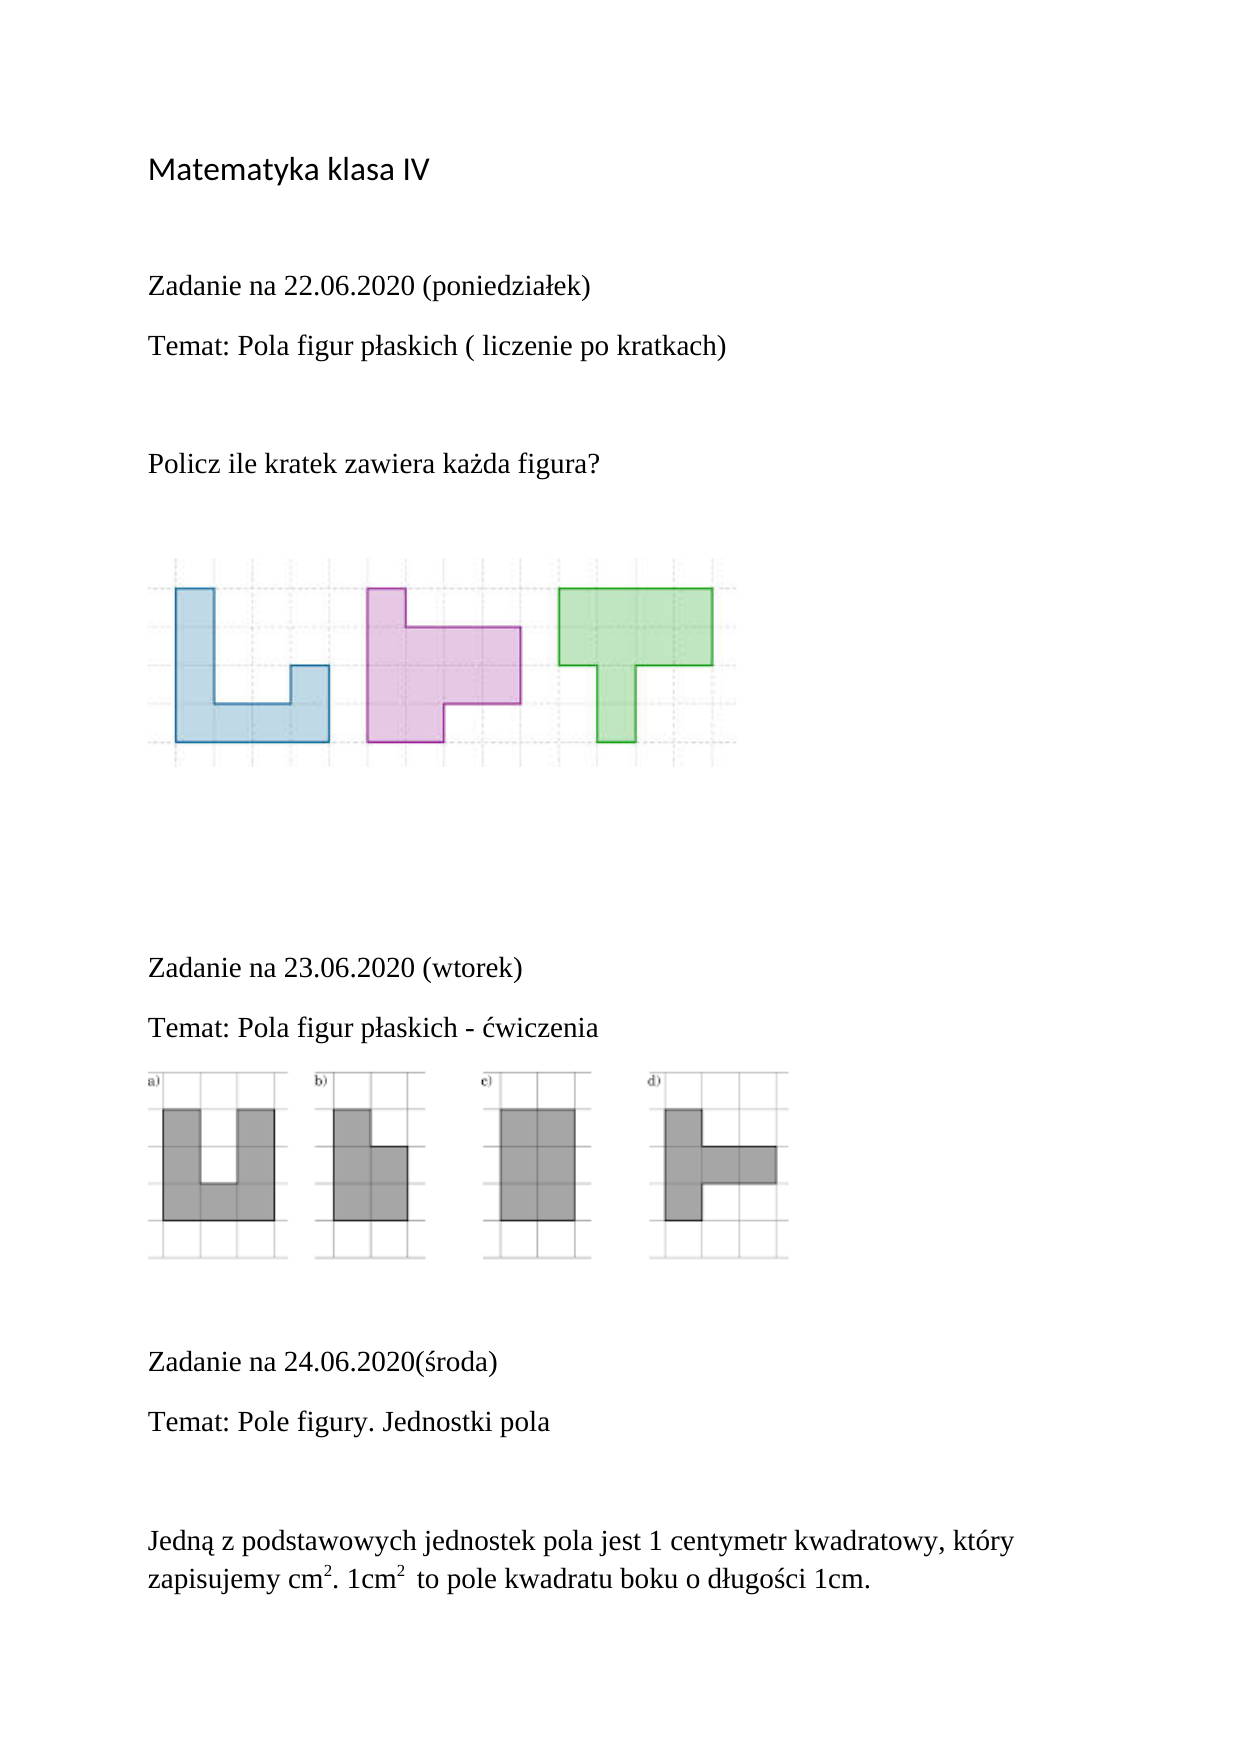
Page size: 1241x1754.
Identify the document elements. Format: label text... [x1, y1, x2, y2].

text Zadanie na 22.06.2020 (poniedziałek) [148, 268, 1093, 302]
text Zadanie na 24.06.2020(środa) [148, 1344, 1093, 1378]
text Temat: Pola figur płaskich - ćwiczenia [148, 1010, 1093, 1043]
picture [147, 558, 739, 767]
picture [147, 1069, 792, 1261]
text Temat: Pole figury. Jednostki pola [148, 1404, 1093, 1437]
text Zadanie na 23.06.2020 (wtorek) [148, 950, 1093, 984]
text Temat: Pola figur płaskich ( liczenie po kratkach) [148, 328, 1093, 361]
text Jedną z podstawowych jednostek pola jest 1 centymetr kwadratowy, który zapisujemy cm2. 1cm2 to pole kwadratu boku o długości 1cm. [148, 1523, 1093, 1595]
text Policz ile kratek zawiera każda figura? [148, 446, 1093, 480]
text Matematyka klasa IV [148, 148, 1093, 188]
